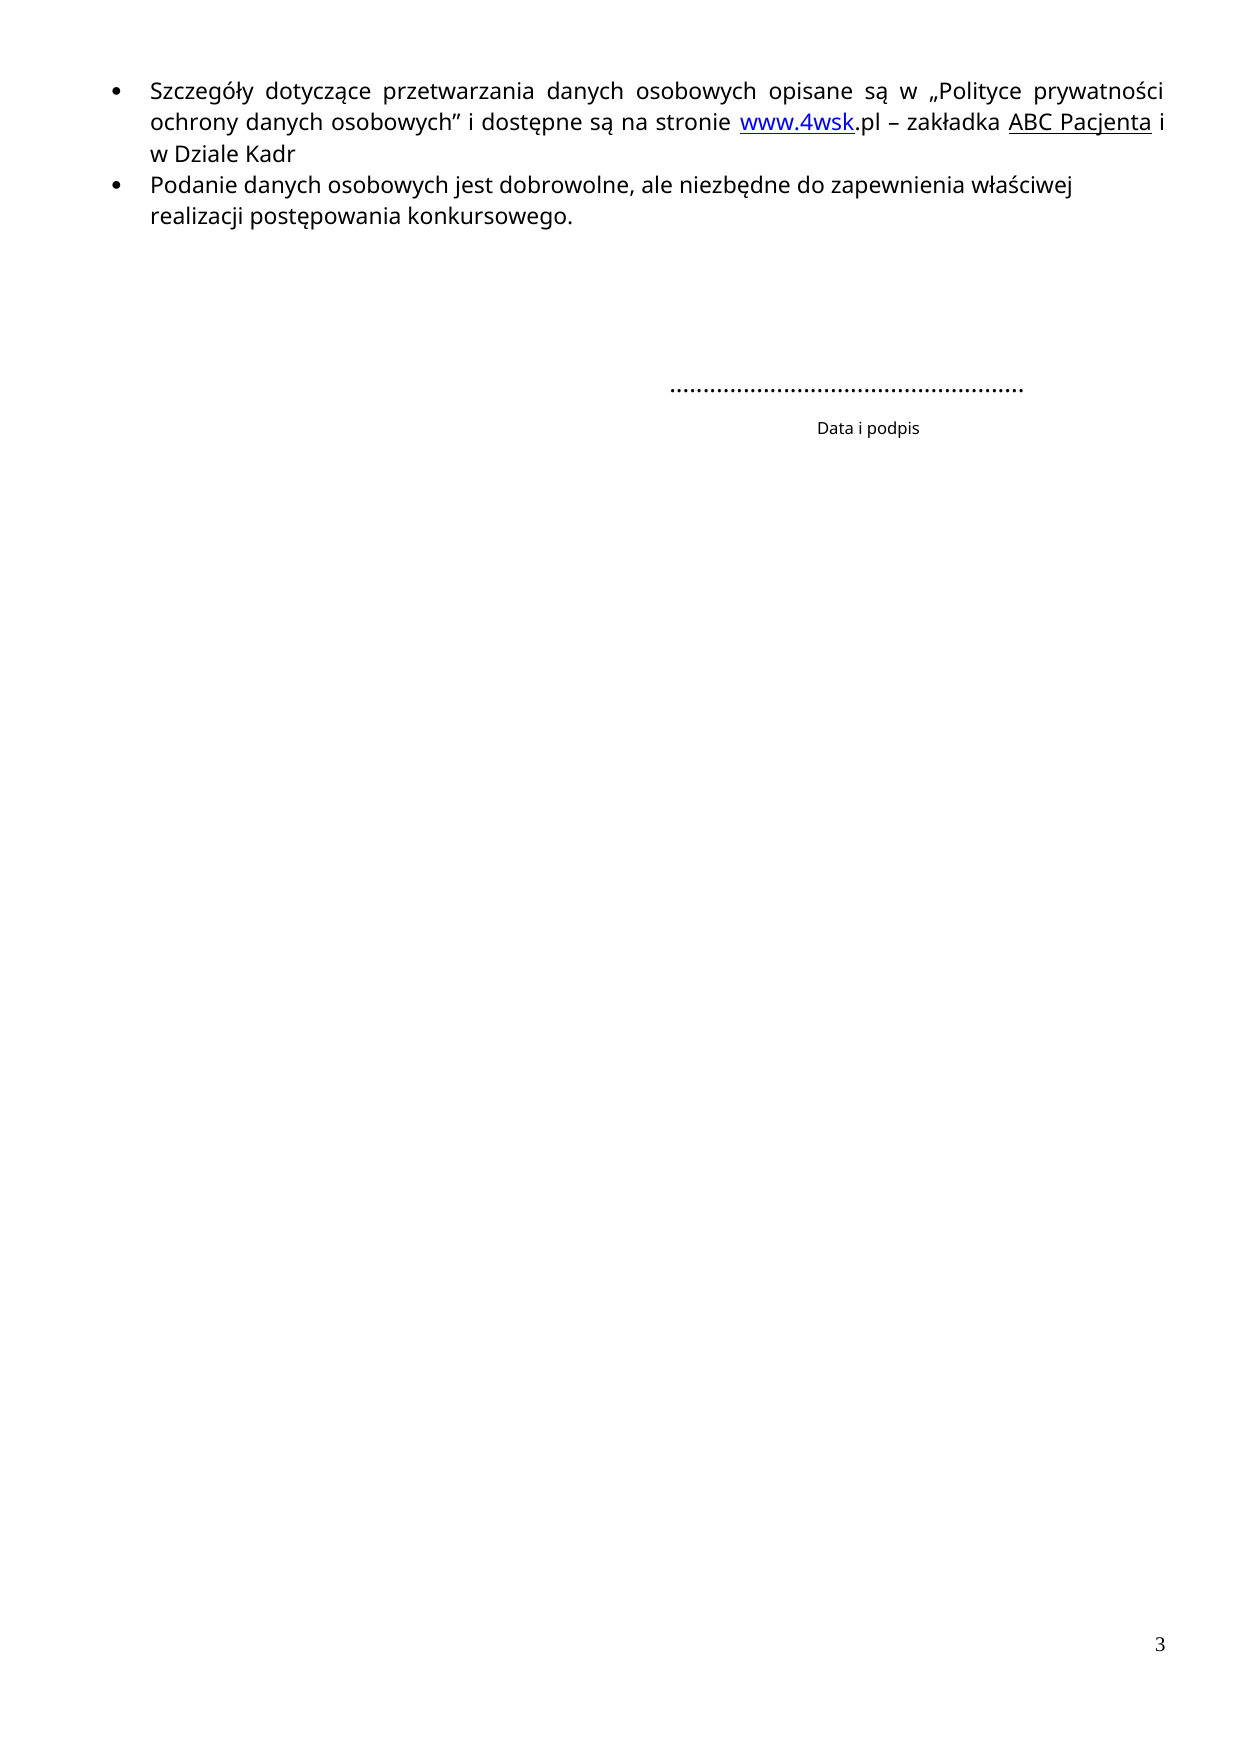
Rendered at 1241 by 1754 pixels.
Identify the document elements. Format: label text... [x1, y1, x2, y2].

text Data i podpis [739, 417, 1165, 440]
list Szczegóły dotyczące przetwarzania danych osobowych opisane są w „Polityce prywatności ochrony danych osobowych” i dostępne są na stronie www.4wsk.pl – zakładka ABC Pacjenta i w Dziale Kadr [112, 75, 1165, 169]
text ..................................................... [517, 366, 1165, 400]
list Podanie danych osobowych jest dobrowolne, ale niezbędne do zapewnienia właściwej realizacji postępowania konkursowego. [112, 169, 1165, 231]
